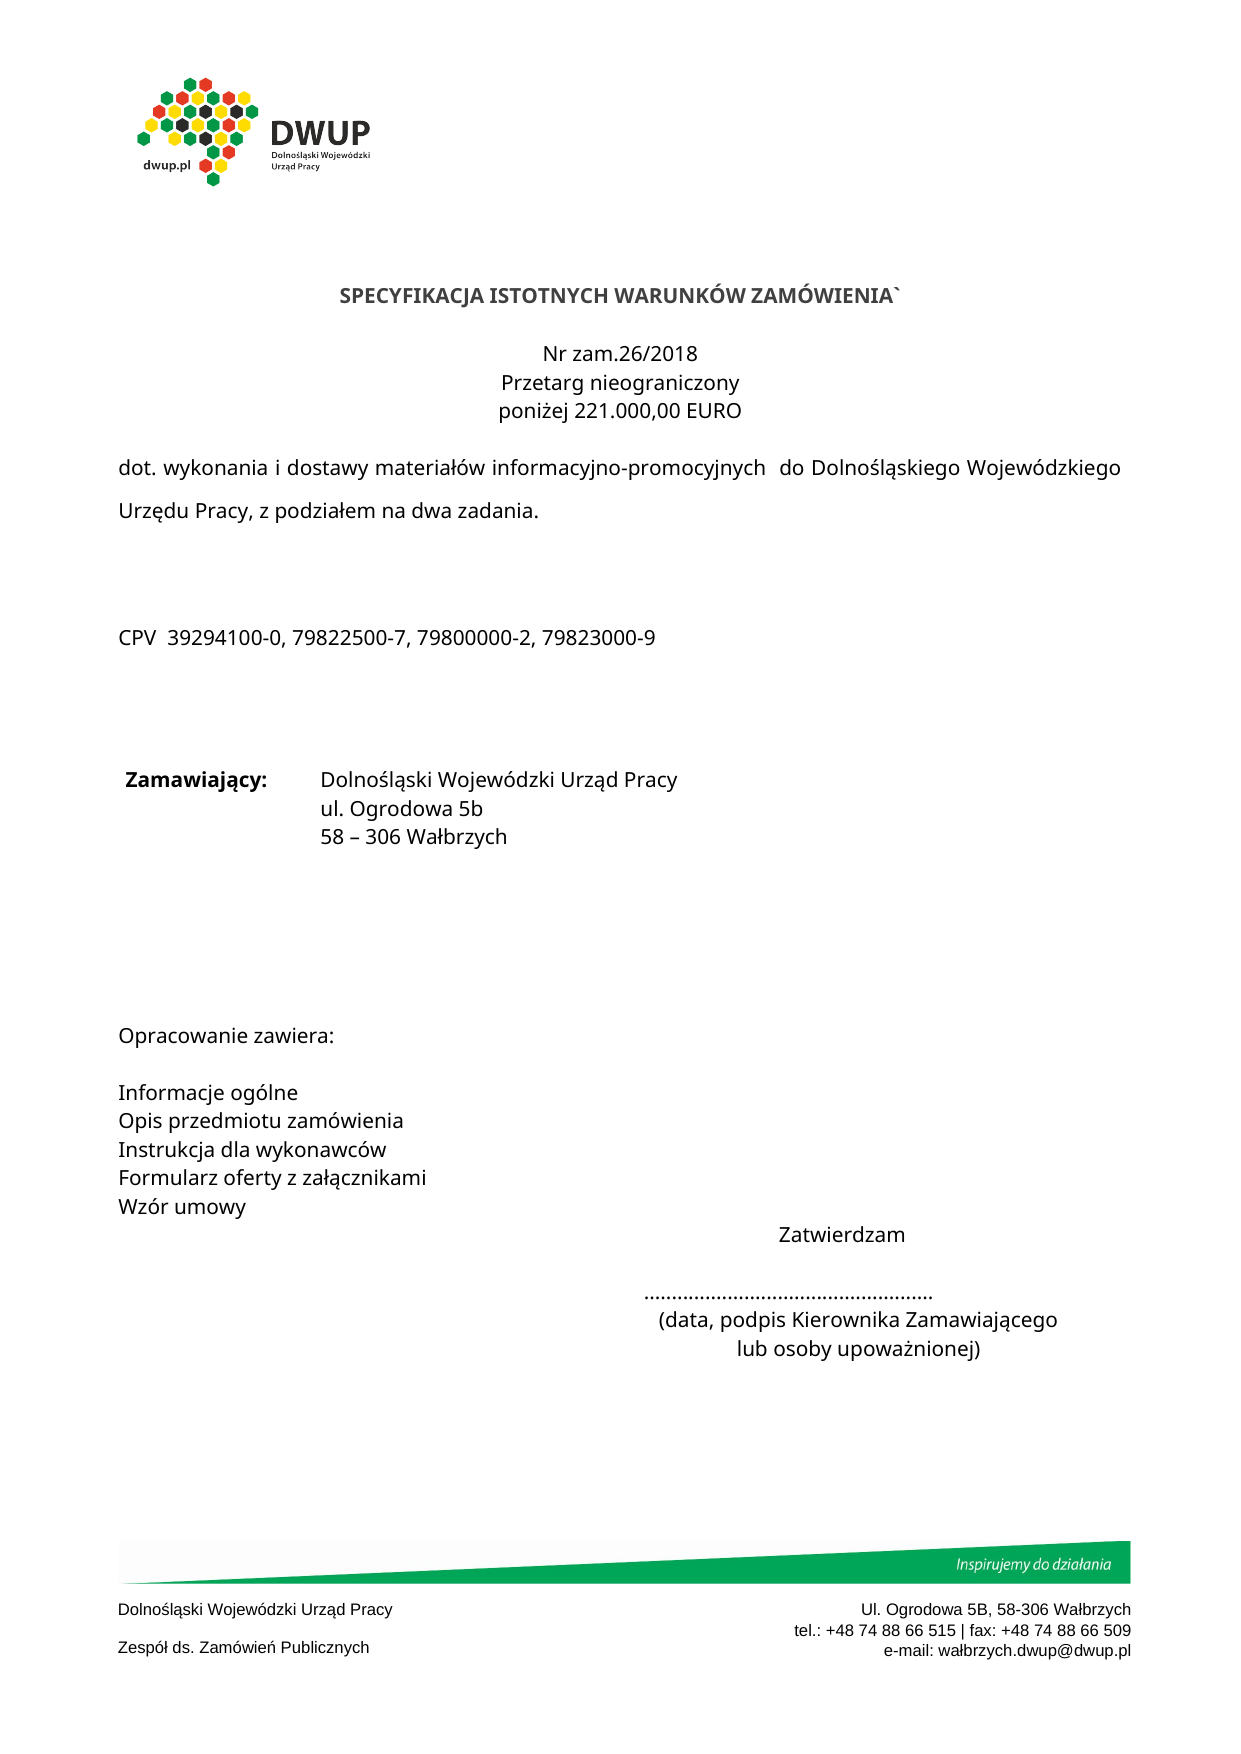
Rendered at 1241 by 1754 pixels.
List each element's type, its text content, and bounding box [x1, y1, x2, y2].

text Zatwierdzam [118, 1220, 1122, 1249]
text Instrukcja dla wykonawców [118, 1135, 1122, 1163]
text Opracowanie zawiera: [118, 1021, 1122, 1050]
picture [118, 1541, 1131, 1584]
text Formularz oferty z załącznikami [118, 1163, 1122, 1192]
table_header Zamawiający: [118, 737, 313, 879]
text poniżej 221.000,00 EURO [118, 396, 1122, 425]
text (data, podpis Kierownika Zamawiającego [118, 1306, 1122, 1334]
text SPECYFIKACJA ISTOTNYCH WARUNKÓW ZAMÓWIENIA` [118, 281, 1122, 309]
text CPV 39294100-0, 79822500-7, 79800000-2, 79823000-9 [118, 623, 1122, 652]
text .................................................... [118, 1277, 1122, 1306]
text Opis przedmiotu zamówienia [118, 1107, 1122, 1135]
text Informacje ogólne [118, 1078, 1122, 1107]
text dot. wykonania i dostawy materiałów informacyjno-promocyjnych do Dolnośląskiego Wojewódzkiego Urzędu Pracy, z podziałem na dwa zadania. [118, 453, 1122, 524]
picture [118, 59, 389, 206]
table_header Dolnośląski Wojewódzki Urząd Pracy ul. Ogrodowa 5b 58 – 306 Wałbrzych [313, 737, 1032, 879]
text Nr zam.26/2018 [118, 339, 1122, 368]
text Przetarg nieograniczony [118, 368, 1122, 396]
text lub osoby upoważnionej) [118, 1334, 1122, 1362]
text Wzór umowy [118, 1192, 1122, 1220]
